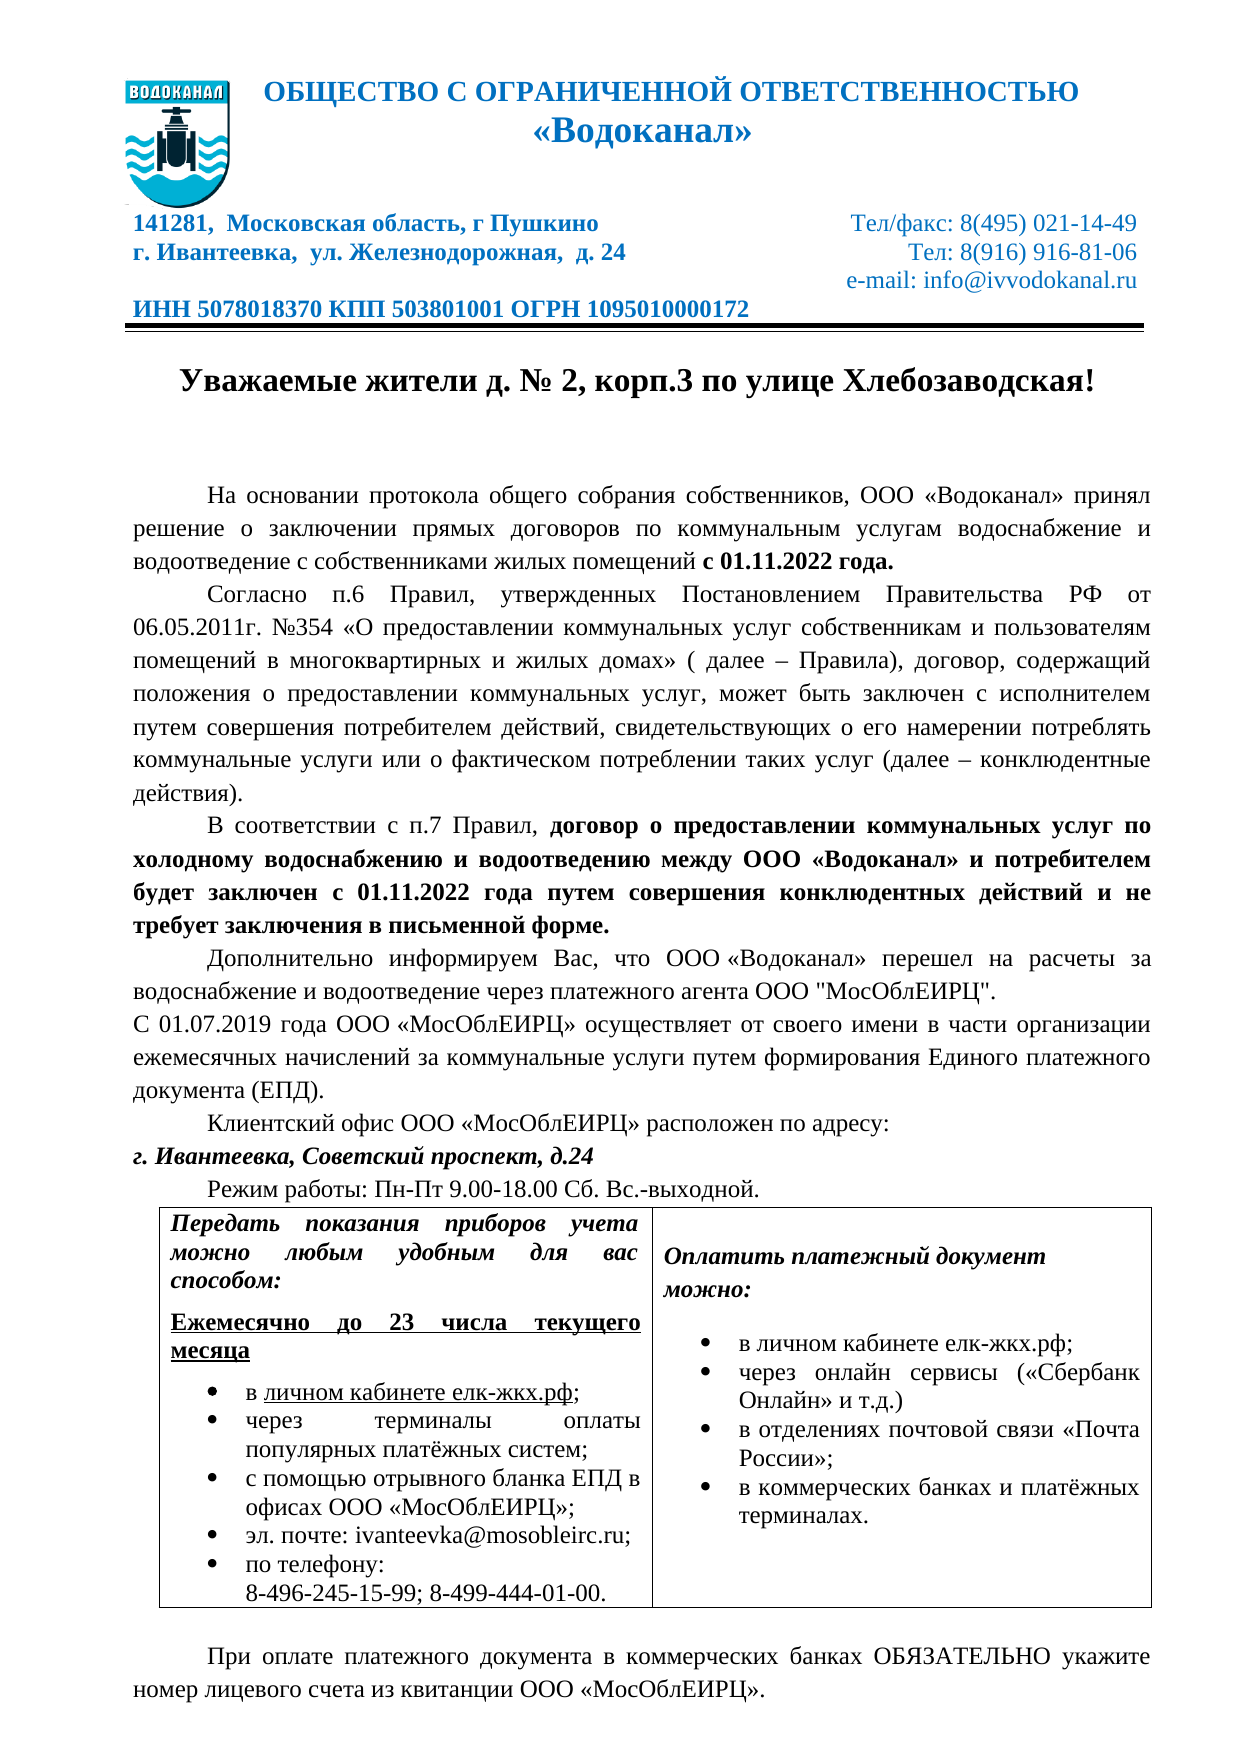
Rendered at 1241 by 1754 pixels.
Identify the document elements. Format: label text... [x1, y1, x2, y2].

text Дополнительно информируем Вас, что ООО «Водоканал» перешел на расчеты за водоснабжение и водоотведение через платежного агента ООО "МосОблЕИРЦ". [133, 943, 1152, 1004]
picture [123, 78, 232, 209]
text На основании протокола общего собрания собственников, ООО «Водоканал» принял решение о заключении прямых договоров по коммунальным услугам водоснабжение и водоотведение с собственниками жилых помещений с 01.11.2022 года. [133, 480, 1152, 575]
table_header Оплатить платежный документ можно: в личном кабинете елк-жкх.рф; через онлайн сервисы («Сбербанк Онлайн» и т.д.) в отделениях почтовой связи «Почта России»; в коммерческих банках и платёжных терминалах. [653, 1208, 1151, 1607]
text г. Ивантеевка, Советский проспект, д.24 [133, 1141, 1152, 1169]
text Клиентский офис ООО «МосОблЕИРЦ» расположен по адресу: [133, 1108, 1152, 1137]
subtitle ОБЩЕСТВО С ОГРАНИЧЕННОЙ ОТВЕТСТВЕННОСТЬЮ [133, 74, 1152, 107]
table_header Передать показания приборов учета можно любым удобным для вас способом: Ежемесячно до 23 числа текущего месяца в личном кабинете елк-жкх.рф; через терминалы оплаты популярных платёжных систем; с помощью отрывного бланка ЕПД в офисах ООО «МосОблЕИРЦ»; эл. почте: ivanteevka@mosobleirc.ru; по телефону: 8-496-245-15-99; 8-499-444-01-00. [160, 1208, 652, 1607]
table_header Тел/факс: 8(495) 021-14-49 Тел: 8(916) 916-81-06 e-mail: info@ivvodokanal.ru [775, 208, 1144, 323]
text Уважаемые жители д. № 2, корп.3 по улице Хлебозаводская! [103, 360, 1152, 399]
text Согласно п.6 Правил, утвержденных Постановлением Правительства РФ от 06.05.2011г. №354 «О предоставлении коммунальных услуг собственникам и пользователям помещений в многоквартирных и жилых домах» ( далее – Правила), договор, содержащий положения о предоставлении коммунальных услуг, может быть заключен с исполнителем путем совершения потребителем действий, свидетельствующих о его намерении потреблять коммунальные услуги или о фактическом потреблении таких услуг (далее – конклюдентные действия). [133, 579, 1152, 806]
table_header 141281, Московская область, г Пушкино г. Ивантеевка, ул. Железнодорожная, д. 24 ИНН 5078018370 КПП 503801001 ОГРН 1095010000172 [125, 208, 775, 323]
text В соответствии с п.7 Правил, договор о предоставлении коммунальных услуг по холодному водоснабжению и водоотведению между ООО «Водоканал» и потребителем будет заключен с 01.11.2022 года путем совершения конклюдентных действий и не требует заключения в письменной форме. [133, 811, 1152, 938]
text При оплате платежного документа в коммерческих банках ОБЯЗАТЕЛЬНО укажите номер лицевого счета из квитанции ООО «МосОблЕИРЦ». [133, 1641, 1152, 1702]
text «Водоканал» [232, 107, 1152, 151]
text Режим работы: Пн-Пт 9.00-18.00 Сб. Вс.-выходной. [133, 1174, 1152, 1203]
text С 01.07.2019 года ООО «МосОблЕИРЦ» осуществляет от своего имени в части организации ежемесячных начислений за коммунальные услуги путем формирования Единого платежного документа (ЕПД). [133, 1009, 1152, 1103]
